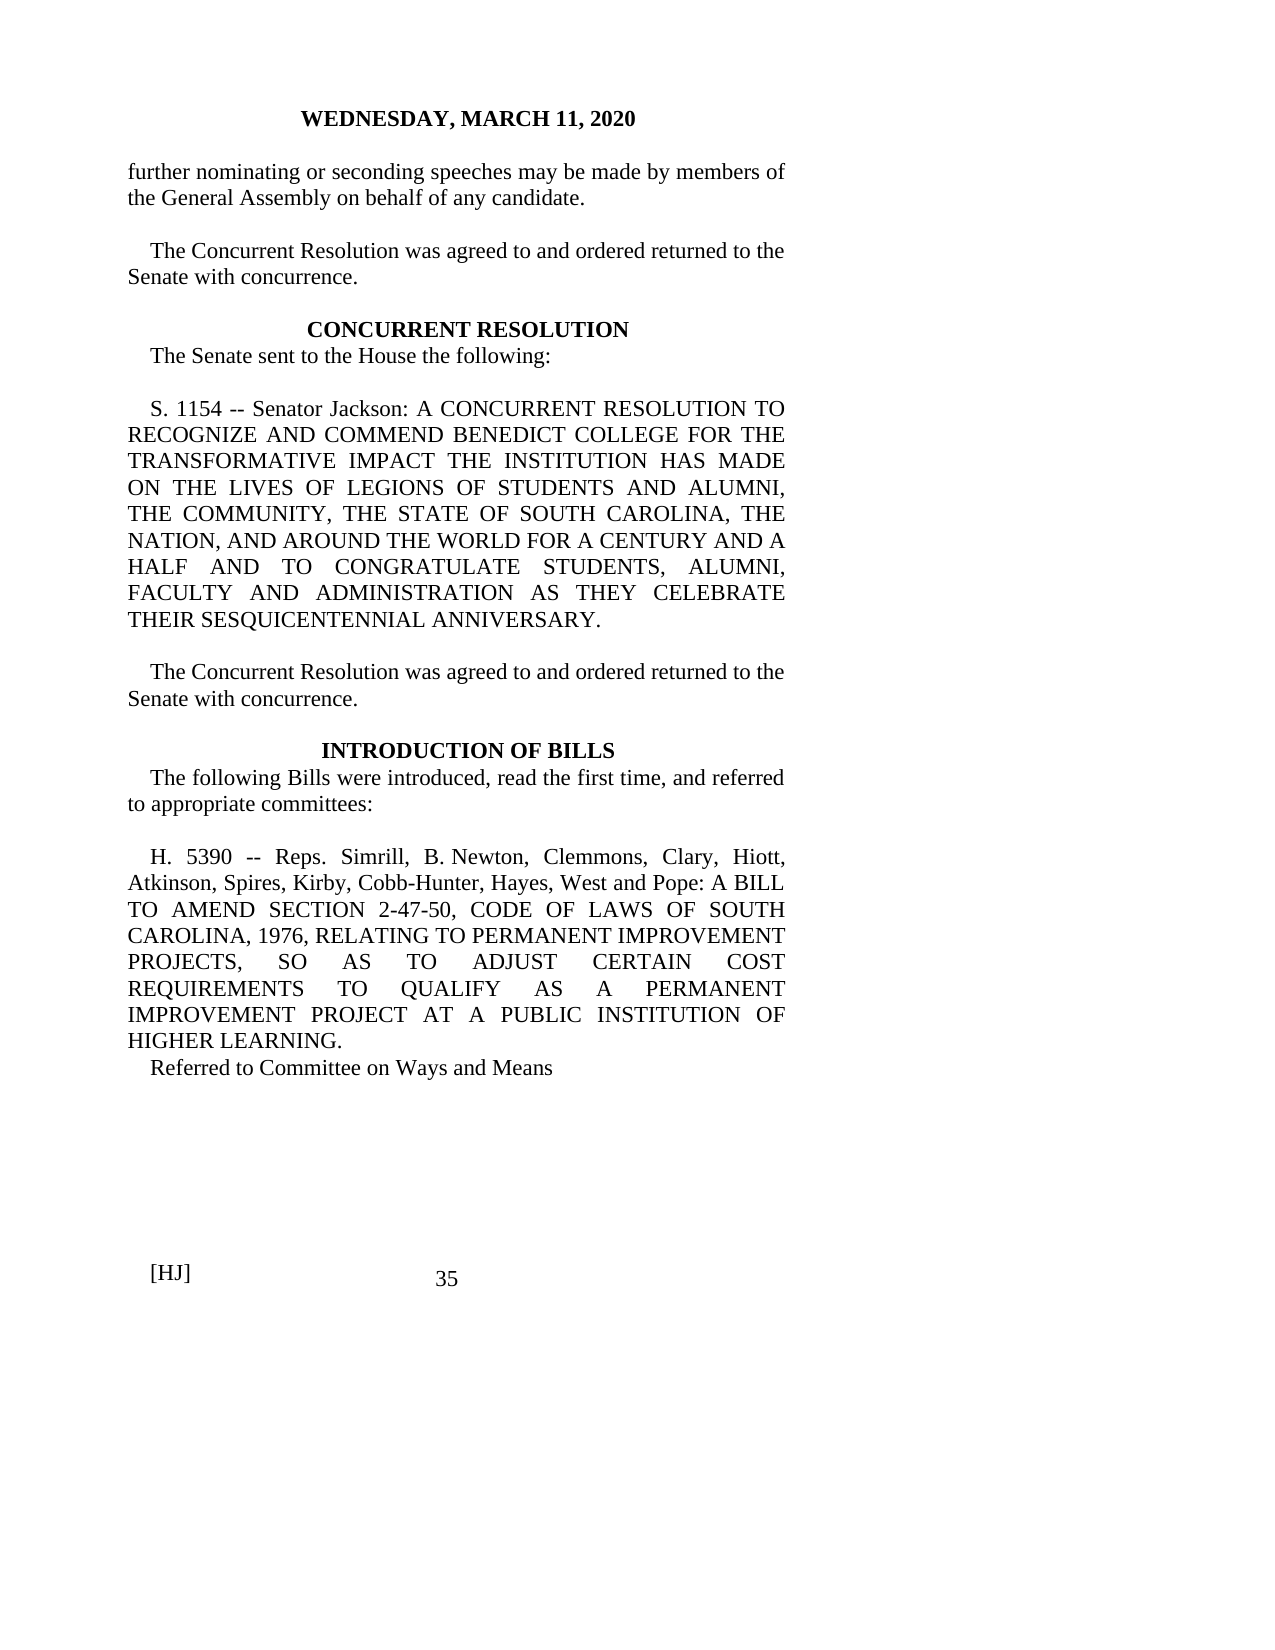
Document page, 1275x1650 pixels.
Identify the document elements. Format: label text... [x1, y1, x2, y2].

text The Concurrent Resolution was agreed to and ordered returned to the Senate with concurrence. [127, 658, 786, 711]
text The Senate sent to the House the following: [127, 342, 786, 368]
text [127, 158, 786, 210]
text Referred to Committee on Ways and Means [127, 1054, 786, 1080]
text INTRODUCTION OF BILLS [127, 737, 786, 764]
text The following Bills were introduced, read the first time, and referred to appropriate committees: [127, 764, 786, 817]
text CONCURRENT RESOLUTION [127, 316, 786, 342]
text S. 1154 -- Senator Jackson: A CONCURRENT RESOLUTION TO RECOGNIZE AND COMMEND BENEDICT COLLEGE FOR THE TRANSFORMATIVE IMPACT THE INSTITUTION HAS MADE ON THE LIVES OF LEGIONS OF STUDENTS AND ALUMNI, THE COMMUNITY, THE STATE OF SOUTH CAROLINA, THE NATION, AND AROUND THE WORLD FOR A CENTURY AND A HALF AND TO CONGRATULATE STUDENTS, ALUMNI, FACULTY AND ADMINISTRATION AS THEY CELEBRATE THEIR SESQUICENTENNIAL ANNIVERSARY. [127, 395, 786, 632]
text The Concurrent Resolution was agreed to and ordered returned to the Senate with concurrence. [127, 237, 786, 289]
text H. 5390 -- Reps. Simrill, B. Newton, Clemmons, Clary, Hiott, Atkinson, Spires, Kirby, Cobb-Hunter, Hayes, West and Pope: A BILL TO AMEND SECTION 2-47-50, CODE OF LAWS OF SOUTH CAROLINA, 1976, RELATING TO PERMANENT IMPROVEMENT PROJECTS, SO AS TO ADJUST CERTAIN COST REQUIREMENTS TO QUALIFY AS A PERMANENT IMPROVEMENT PROJECT AT A PUBLIC INSTITUTION OF HIGHER LEARNING. [127, 843, 786, 1054]
